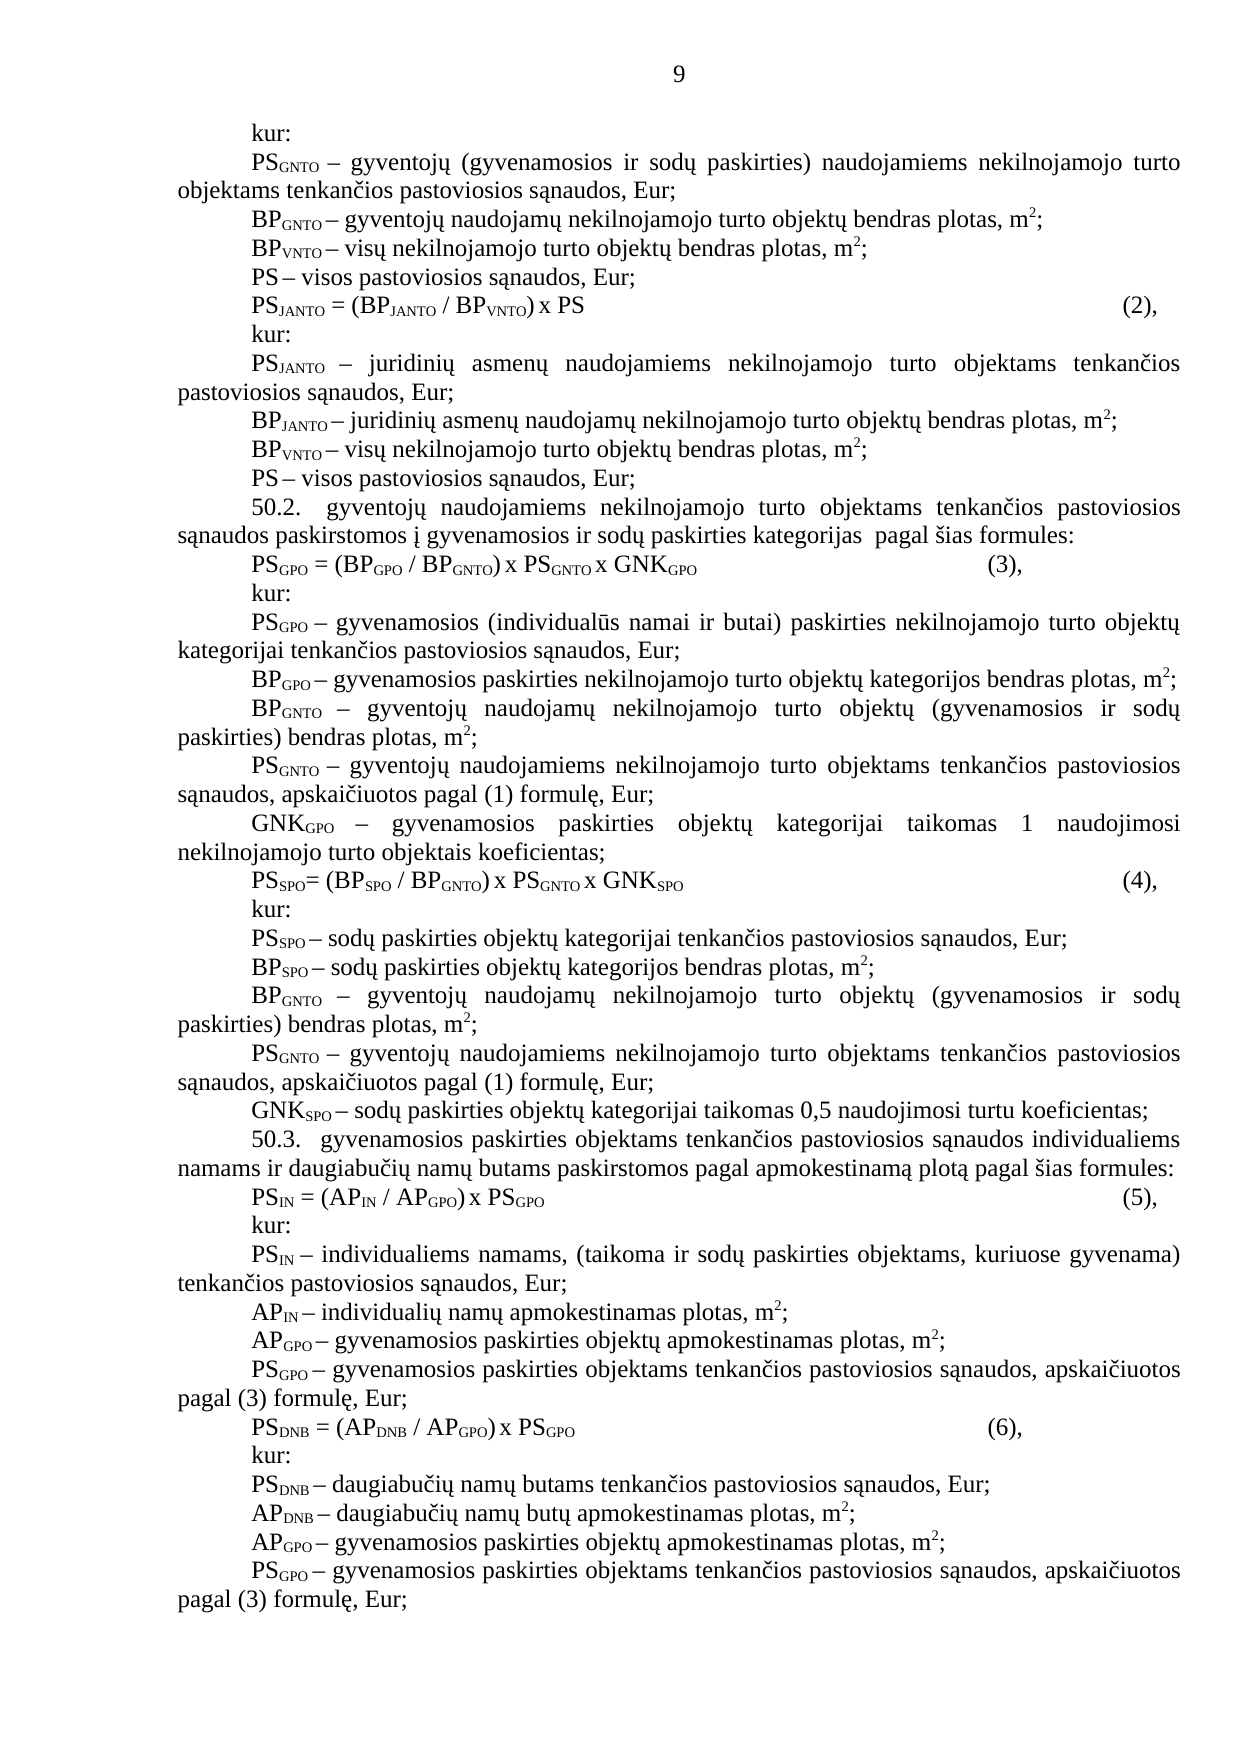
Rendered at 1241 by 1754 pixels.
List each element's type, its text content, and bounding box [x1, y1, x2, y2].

text BPVNTO – visų nekilnojamojo turto objektų bendras plotas, m2; [177, 233, 1181, 262]
text PS – visos pastoviosios sąnaudos, Eur; [177, 463, 1181, 492]
list gyvenamosios paskirties objektams tenkančios pastoviosios sąnaudos individualiems namams ir daugiabučių namų butams paskirstomos pagal apmokestinamą plotą pagal šias formules: [177, 1124, 1181, 1182]
text APDNB – daugiabučių namų butų apmokestinamas plotas, m2; [177, 1498, 1181, 1527]
text PSSPO – sodų paskirties objektų kategorijai tenkančios pastoviosios sąnaudos, Eur; [177, 923, 1181, 952]
text APGPO – gyvenamosios paskirties objektų apmokestinamas plotas, m2; [177, 1326, 1181, 1354]
text BPGNTO – gyventojų naudojamų nekilnojamojo turto objektų (gyvenamosios ir sodų paskirties) bendras plotas, m2; [177, 693, 1181, 751]
text BPJANTO – juridinių asmenų naudojamų nekilnojamojo turto objektų bendras plotas, m2; [177, 406, 1181, 434]
list gyventojų naudojamiems nekilnojamojo turto objektams tenkančios pastoviosios sąnaudos paskirstomos į gyvenamosios ir sodų paskirties kategorijas pagal šias formules: [177, 492, 1181, 549]
text PSJANTO = (BPJANTO / BPVNTO) x PS (2), [177, 291, 1181, 319]
text PSIN = (APIN / APGPO) x PSGPO (5), [177, 1182, 1181, 1211]
text BPVNTO – visų nekilnojamojo turto objektų bendras plotas, m2; [177, 434, 1181, 463]
text PSGNTO – gyventojų (gyvenamosios ir sodų paskirties) naudojamiems nekilnojamojo turto objektams tenkančios pastoviosios sąnaudos, Eur; [177, 147, 1181, 204]
text PSSPO= (BPSPO / BPGNTO) x PSGNTO x GNKSPO (4), [177, 866, 1181, 894]
text kur: [177, 578, 1181, 607]
text BPGNTO – gyventojų naudojamų nekilnojamojo turto objektų (gyvenamosios ir sodų paskirties) bendras plotas, m2; [177, 981, 1181, 1038]
text PSDNB – daugiabučių namų butams tenkančios pastoviosios sąnaudos, Eur; [177, 1469, 1181, 1498]
text BPGNTO – gyventojų naudojamų nekilnojamojo turto objektų bendras plotas, m2; [177, 204, 1181, 233]
text PSGPO = (BPGPO / BPGNTO) x PSGNTO x GNKGPO (3), [177, 549, 1181, 578]
text kur: [177, 319, 1181, 348]
text GNKSPO – sodų paskirties objektų kategorijai taikomas 0,5 naudojimosi turtu koeficientas; [177, 1096, 1181, 1124]
text PSGPO – gyvenamosios paskirties objektams tenkančios pastoviosios sąnaudos, apskaičiuotos pagal (3) formulę, Eur; [177, 1556, 1181, 1613]
text kur: [177, 1211, 1181, 1239]
text PSGNTO – gyventojų naudojamiems nekilnojamojo turto objektams tenkančios pastoviosios sąnaudos, apskaičiuotos pagal (1) formulę, Eur; [177, 1038, 1181, 1096]
text kur: [177, 894, 1181, 923]
text APIN – individualių namų apmokestinamas plotas, m2; [177, 1297, 1181, 1326]
text PSGPO – gyvenamosios (individualūs namai ir butai) paskirties nekilnojamojo turto objektų kategorijai tenkančios pastoviosios sąnaudos, Eur; [177, 607, 1181, 664]
text PSGNTO – gyventojų naudojamiems nekilnojamojo turto objektams tenkančios pastoviosios sąnaudos, apskaičiuotos pagal (1) formulę, Eur; [177, 751, 1181, 808]
text kur: [177, 118, 1181, 147]
text APGPO – gyvenamosios paskirties objektų apmokestinamas plotas, m2; [177, 1527, 1181, 1556]
text PSJANTO – juridinių asmenų naudojamiems nekilnojamojo turto objektams tenkančios pastoviosios sąnaudos, Eur; [177, 348, 1181, 406]
text BPSPO – sodų paskirties objektų kategorijos bendras plotas, m2; [177, 952, 1181, 981]
text PSIN – individualiems namams, (taikoma ir sodų paskirties objektams, kuriuose gyvenama) tenkančios pastoviosios sąnaudos, Eur; [177, 1239, 1181, 1297]
text PSGPO – gyvenamosios paskirties objektams tenkančios pastoviosios sąnaudos, apskaičiuotos pagal (3) formulę, Eur; [177, 1354, 1181, 1412]
text PS – visos pastoviosios sąnaudos, Eur; [177, 262, 1181, 291]
text GNKGPO – gyvenamosios paskirties objektų kategorijai taikomas 1 naudojimosi nekilnojamojo turto objektais koeficientas; [177, 808, 1181, 866]
text PSDNB = (APDNB / APGPO) x PSGPO (6), [177, 1412, 1181, 1441]
text BPGPO – gyvenamosios paskirties nekilnojamojo turto objektų kategorijos bendras plotas, m2; [177, 664, 1181, 693]
text kur: [177, 1441, 1181, 1469]
